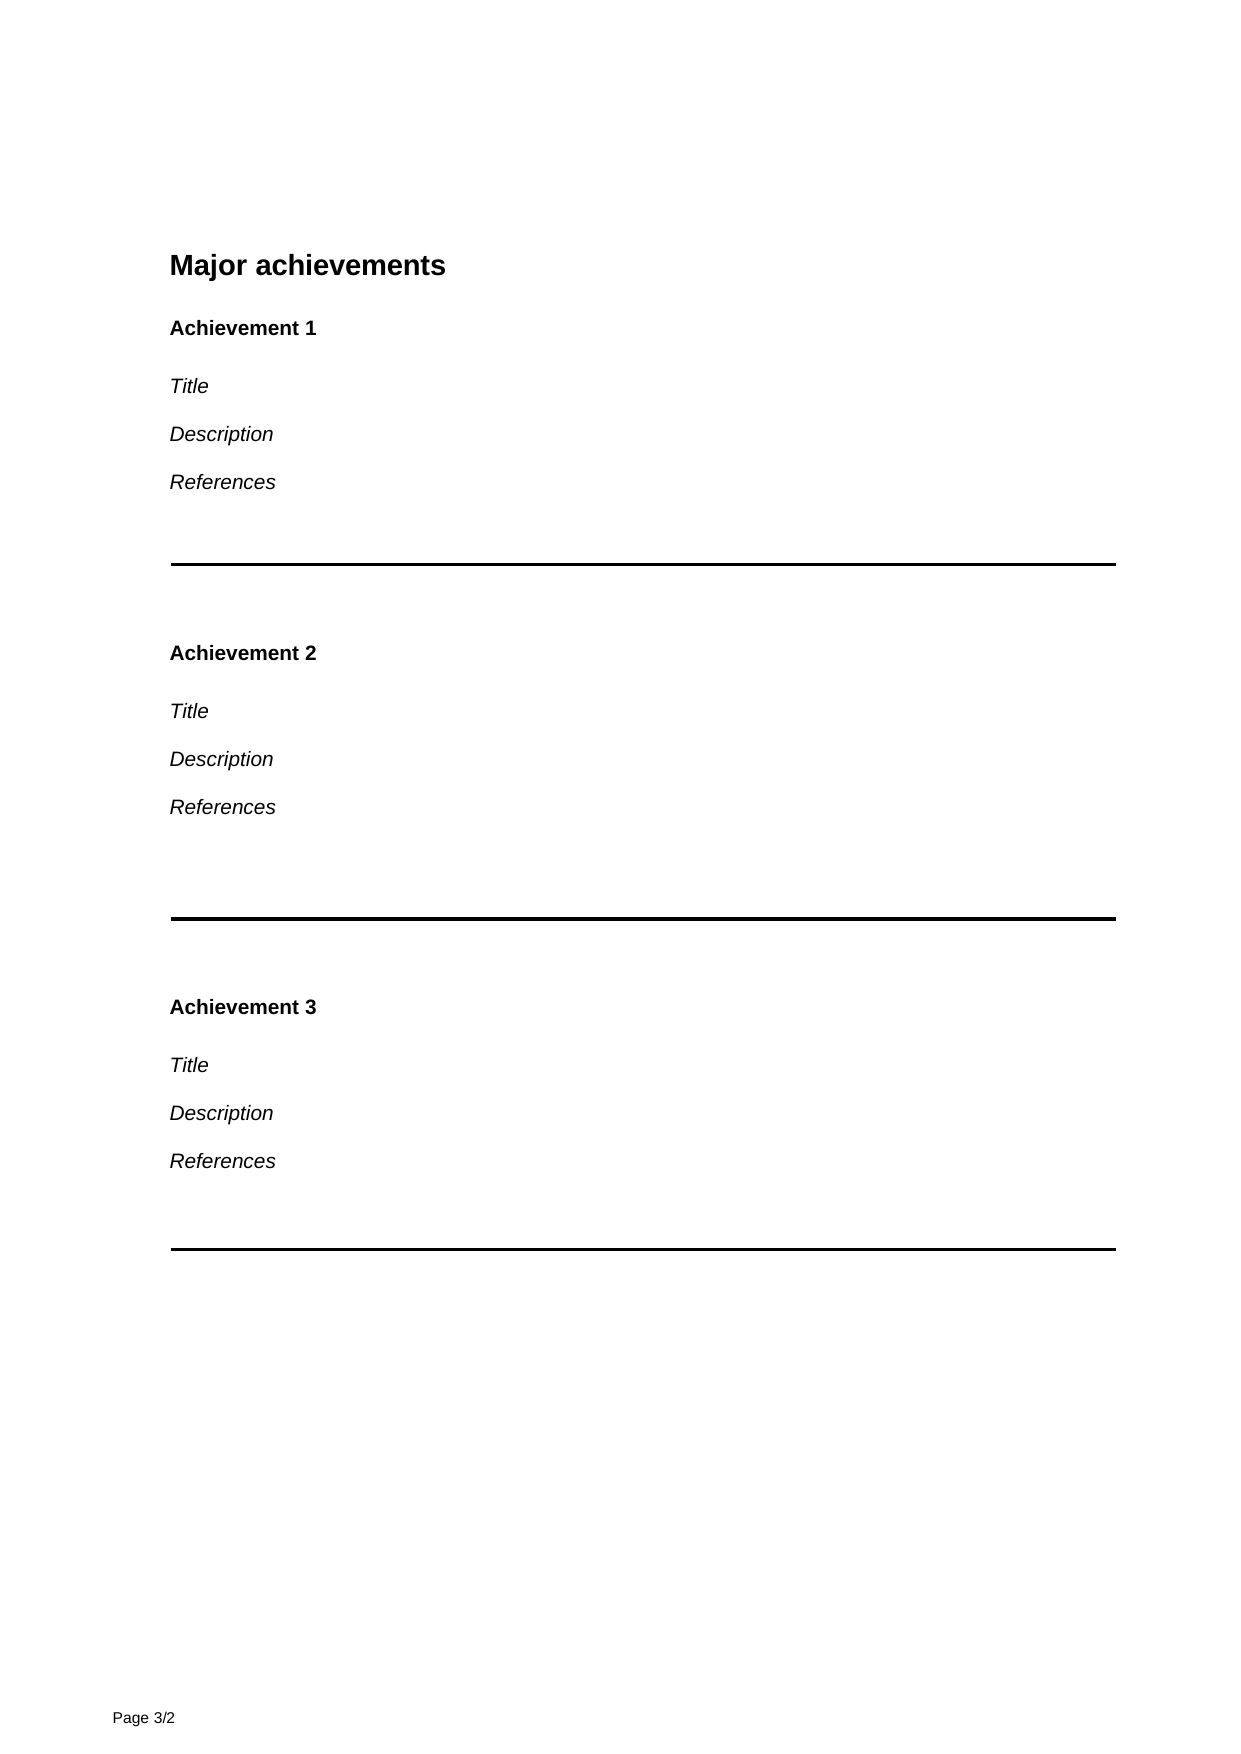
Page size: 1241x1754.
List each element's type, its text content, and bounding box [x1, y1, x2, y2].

text Description [169, 422, 1119, 446]
subtitle Achievement 1 [169, 316, 1119, 339]
text Title [169, 699, 1119, 723]
subtitle Major achievements [169, 248, 1119, 281]
text Title [169, 374, 1119, 398]
text References [169, 1149, 1119, 1173]
subtitle Achievement 3 [169, 995, 1119, 1019]
subtitle Achievement 2 [169, 641, 1119, 665]
text Description [169, 747, 1119, 771]
text References [169, 470, 1119, 494]
text Description [169, 1101, 1119, 1125]
text References [169, 795, 1119, 819]
text Title [169, 1053, 1119, 1077]
